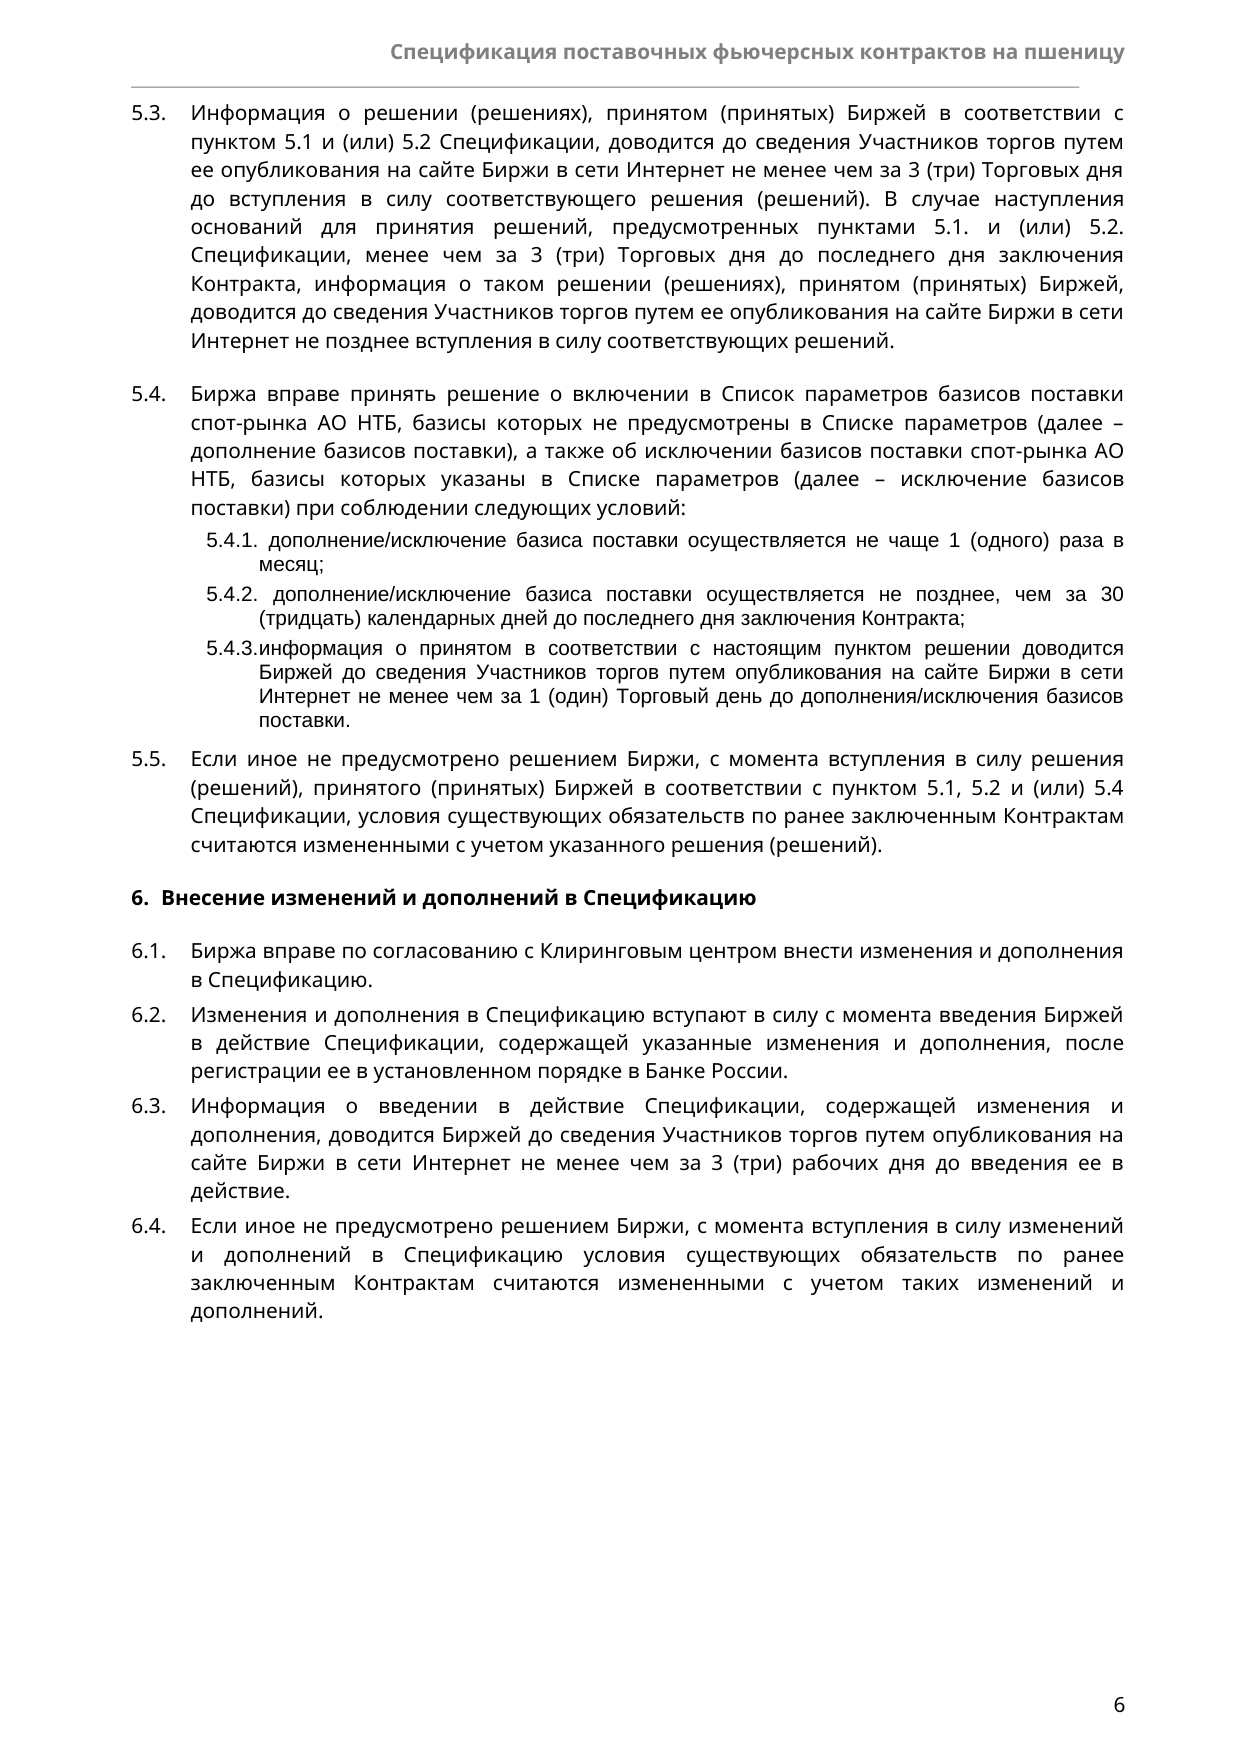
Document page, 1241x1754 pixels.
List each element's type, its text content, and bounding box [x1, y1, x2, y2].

text информация о принятом в соответствии с настоящим пунктом решении доводится Биржей до сведения Участников торгов путем опубликования на сайте Биржи в сети Интернет не менее чем за 1 (один) Торговый день до дополнения/исключения базисов поставки. [206, 636, 1125, 732]
text Если иное не предусмотрено решением Биржи, с момента вступления в силу изменений и дополнений в Спецификацию условия существующих обязательств по ранее заключенным Контрактам считаются измененными с учетом таких изменений и дополнений. [131, 1211, 1125, 1325]
text Биржа вправе по согласованию с Клиринговым центром внести изменения и дополнения в Спецификацию. [131, 937, 1125, 993]
text Биржа вправе принять решение о включении в Список параметров базисов поставки спот-рынка АО НТБ, базисы которых не предусмотрены в Списке параметров (далее – дополнение базисов поставки), а также об исключении базисов поставки спот-рынка АО НТБ, базисы которых указаны в Списке параметров (далее – исключение базисов поставки) при соблюдении следующих условий: [131, 379, 1125, 521]
text Информация о решении (решениях), принятом (принятых) Биржей в соответствии с пунктом 5.1 и (или) 5.2 Спецификации, доводится до сведения Участников торгов путем ее опубликования на сайте Биржи в сети Интернет не менее чем за 3 (три) Торговых дня до вступления в силу соответствующего решения (решений). В случае наступления оснований для принятия решений, предусмотренных пунктами 5.1. и (или) 5.2. Спецификации, менее чем за 3 (три) Торговых дня до последнего дня заключения Контракта, информация о таком решении (решениях), принятом (принятых) Биржей, доводится до сведения Участников торгов путем ее опубликования на сайте Биржи в сети Интернет не позднее вступления в силу соответствующих решений. [131, 98, 1125, 354]
text Информация о введении в действие Спецификации, содержащей изменения и дополнения, доводится Биржей до сведения Участников торгов путем опубликования на сайте Биржи в сети Интернет не менее чем за 3 (три) рабочих дня до введения ее в действие. [131, 1091, 1125, 1205]
text Внесение изменений и дополнений в Спецификацию [131, 883, 1125, 912]
text дополнение/исключение базиса поставки осуществляется не чаще 1 (одного) раза в месяц; [206, 528, 1125, 576]
text Изменения и дополнения в Спецификацию вступают в силу с момента введения Биржей в действие Спецификации, содержащей указанные изменения и дополнения, после регистрации ее в установленном порядке в Банке России. [131, 1000, 1125, 1085]
text дополнение/исключение базиса поставки осуществляется не позднее, чем за 30 (тридцать) календарных дней до последнего дня заключения Контракта; [206, 582, 1125, 630]
text Если иное не предусмотрено решением Биржи, с момента вступления в силу решения (решений), принятого (принятых) Биржей в соответствии с пунктом 5.1, 5.2 и (или) 5.4 Спецификации, условия существующих обязательств по ранее заключенным Контрактам считаются измененными с учетом указанного решения (решений). [131, 744, 1125, 858]
